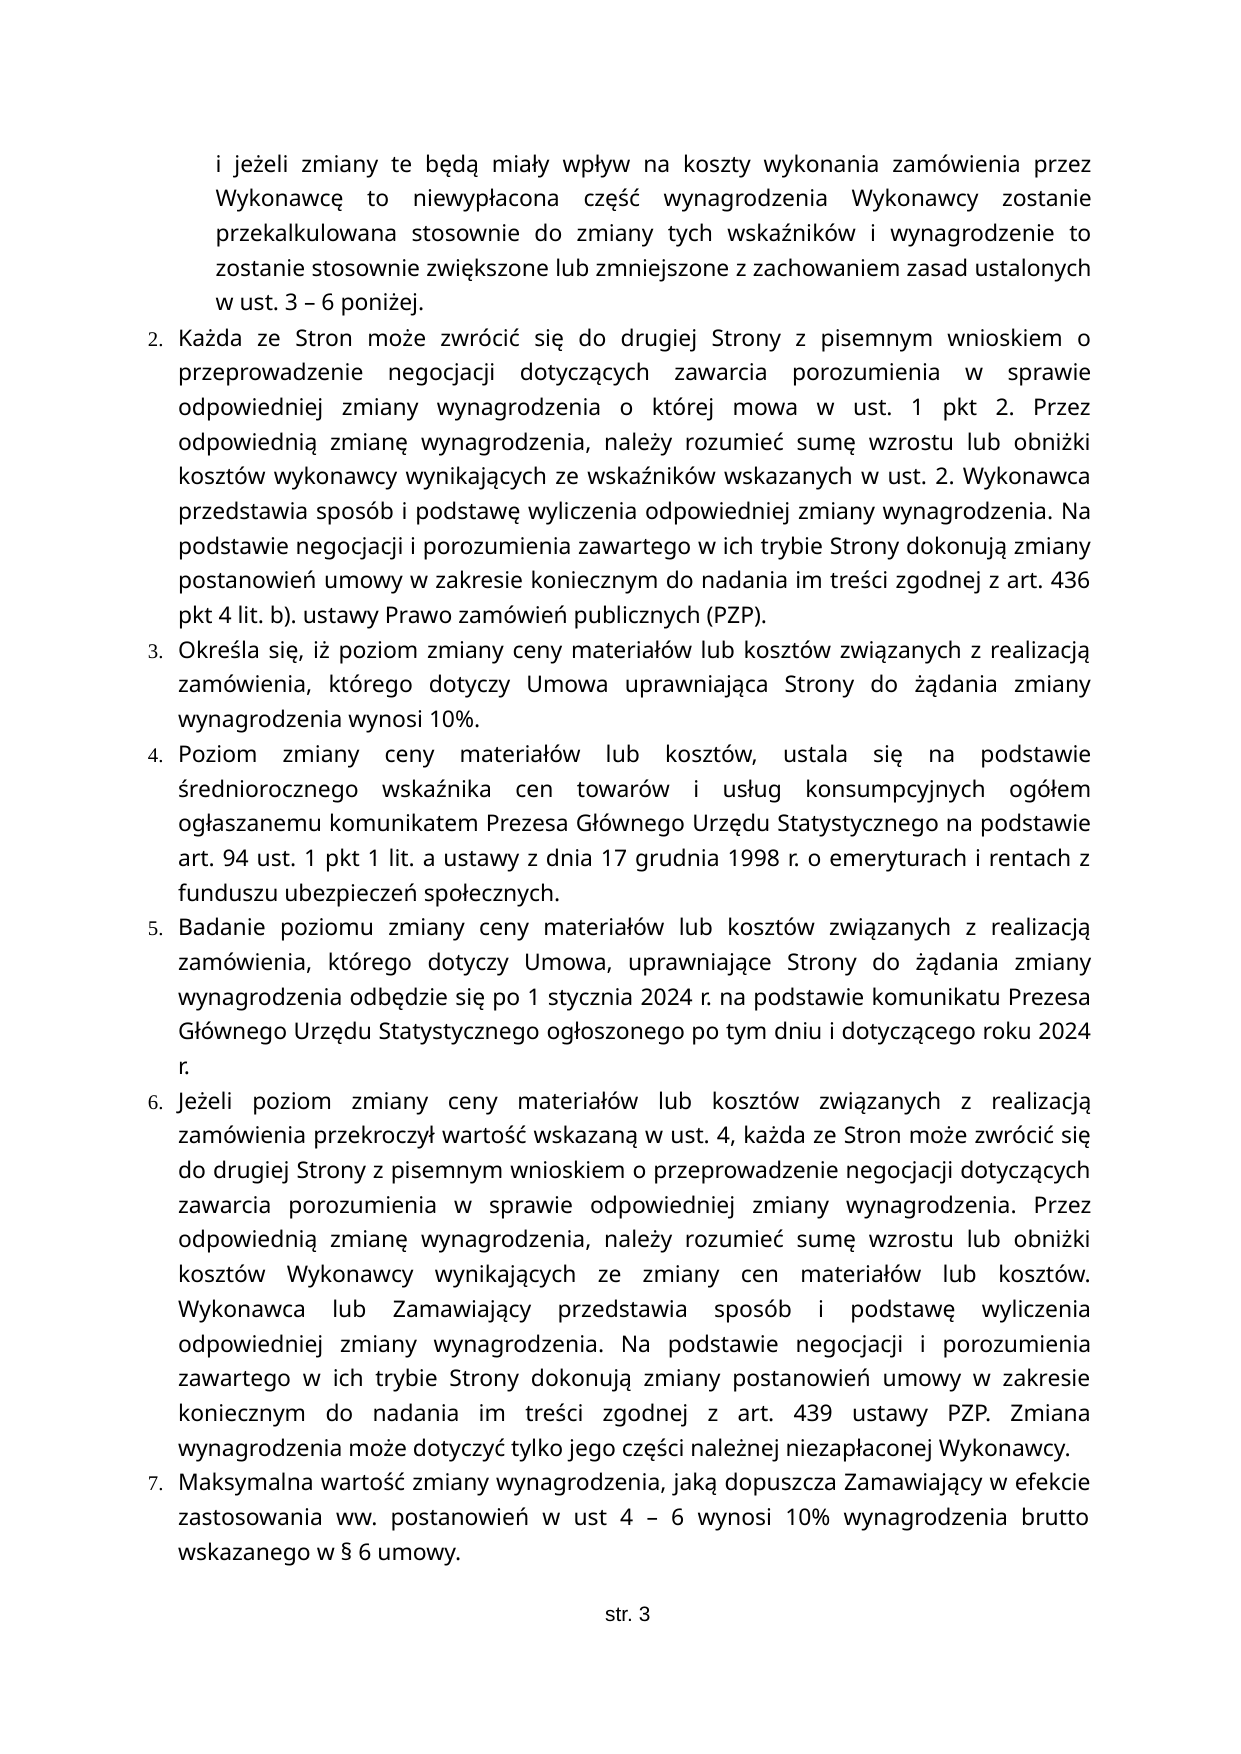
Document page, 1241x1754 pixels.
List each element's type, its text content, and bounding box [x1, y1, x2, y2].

list Poziom zmiany ceny materiałów lub kosztów, ustala się na podstawie średniorocznego wskaźnika cen towarów i usług konsumpcyjnych ogółem ogłaszanemu komunikatem Prezesa Głównego Urzędu Statystycznego na podstawie art. 94 ust. 1 pkt 1 lit. a ustawy z dnia 17 grudnia 1998 r. o emeryturach i rentach z funduszu ubezpieczeń społecznych. [148, 738, 1092, 908]
list Maksymalna wartość zmiany wynagrodzenia, jaką dopuszcza Zamawiający w efekcie zastosowania ww. postanowień w ust 4 – 6 wynosi 10% wynagrodzenia brutto wskazanego w § 6 umowy. [148, 1466, 1091, 1567]
list Określa się, iż poziom zmiany ceny materiałów lub kosztów związanych z realizacją zamówienia, którego dotyczy Umowa uprawniająca Strony do żądania zmiany wynagrodzenia wynosi 10%. [148, 634, 1092, 734]
list Jeżeli poziom zmiany ceny materiałów lub kosztów związanych z realizacją zamówienia przekroczył wartość wskazaną w ust. 4, każda ze Stron może zwrócić się do drugiej Strony z pisemnym wnioskiem o przeprowadzenie negocjacji dotyczących zawarcia porozumienia w sprawie odpowiedniej zmiany wynagrodzenia. Przez odpowiednią zmianę wynagrodzenia, należy rozumieć sumę wzrostu lub obniżki kosztów Wykonawcy wynikających ze zmiany cen materiałów lub kosztów. Wykonawca lub Zamawiający przedstawia sposób i podstawę wyliczenia odpowiedniej zmiany wynagrodzenia. Na podstawie negocjacji i porozumienia zawartego w ich trybie Strony dokonują zmiany postanowień umowy w zakresie koniecznym do nadania im treści zgodnej z art. 439 ustawy PZP. Zmiana wynagrodzenia może dotyczyć tylko jego części należnej niezapłaconej Wykonawcy. [148, 1085, 1092, 1463]
list Badanie poziomu zmiany ceny materiałów lub kosztów związanych z realizacją zamówienia, którego dotyczy Umowa, uprawniające Strony do żądania zmiany wynagrodzenia odbędzie się po 1 stycznia 2024 r. na podstawie komunikatu Prezesa Głównego Urzędu Statystycznego ogłoszonego po tym dniu i dotyczącego roku 2024 r. [148, 911, 1092, 1081]
list Każda ze Stron może zwrócić się do drugiej Strony z pisemnym wnioskiem o przeprowadzenie negocjacji dotyczących zawarcia porozumienia w sprawie odpowiedniej zmiany wynagrodzenia o której mowa w ust. 1 pkt 2. Przez odpowiednią zmianę wynagrodzenia, należy rozumieć sumę wzrostu lub obniżki kosztów wykonawcy wynikających ze wskaźników wskazanych w ust. 2. Wykonawca przedstawia sposób i podstawę wyliczenia odpowiedniej zmiany wynagrodzenia. Na podstawie negocjacji i porozumienia zawartego w ich trybie Strony dokonują zmiany postanowień umowy w zakresie koniecznym do nadania im treści zgodnej z art. 436 pkt 4 lit. b). ustawy Prawo zamówień publicznych (PZP). [148, 322, 1092, 630]
text i jeżeli zmiany te będą miały wpływ na koszty wykonania zamówienia przez Wykonawcę to niewypłacona część wynagrodzenia Wykonawcy zostanie przekalkulowana stosownie do zmiany tych wskaźników i wynagrodzenie to zostanie stosownie zwiększone lub zmniejszone z zachowaniem zasad ustalonych w ust. 3 – 6 poniżej. [215, 148, 1093, 318]
